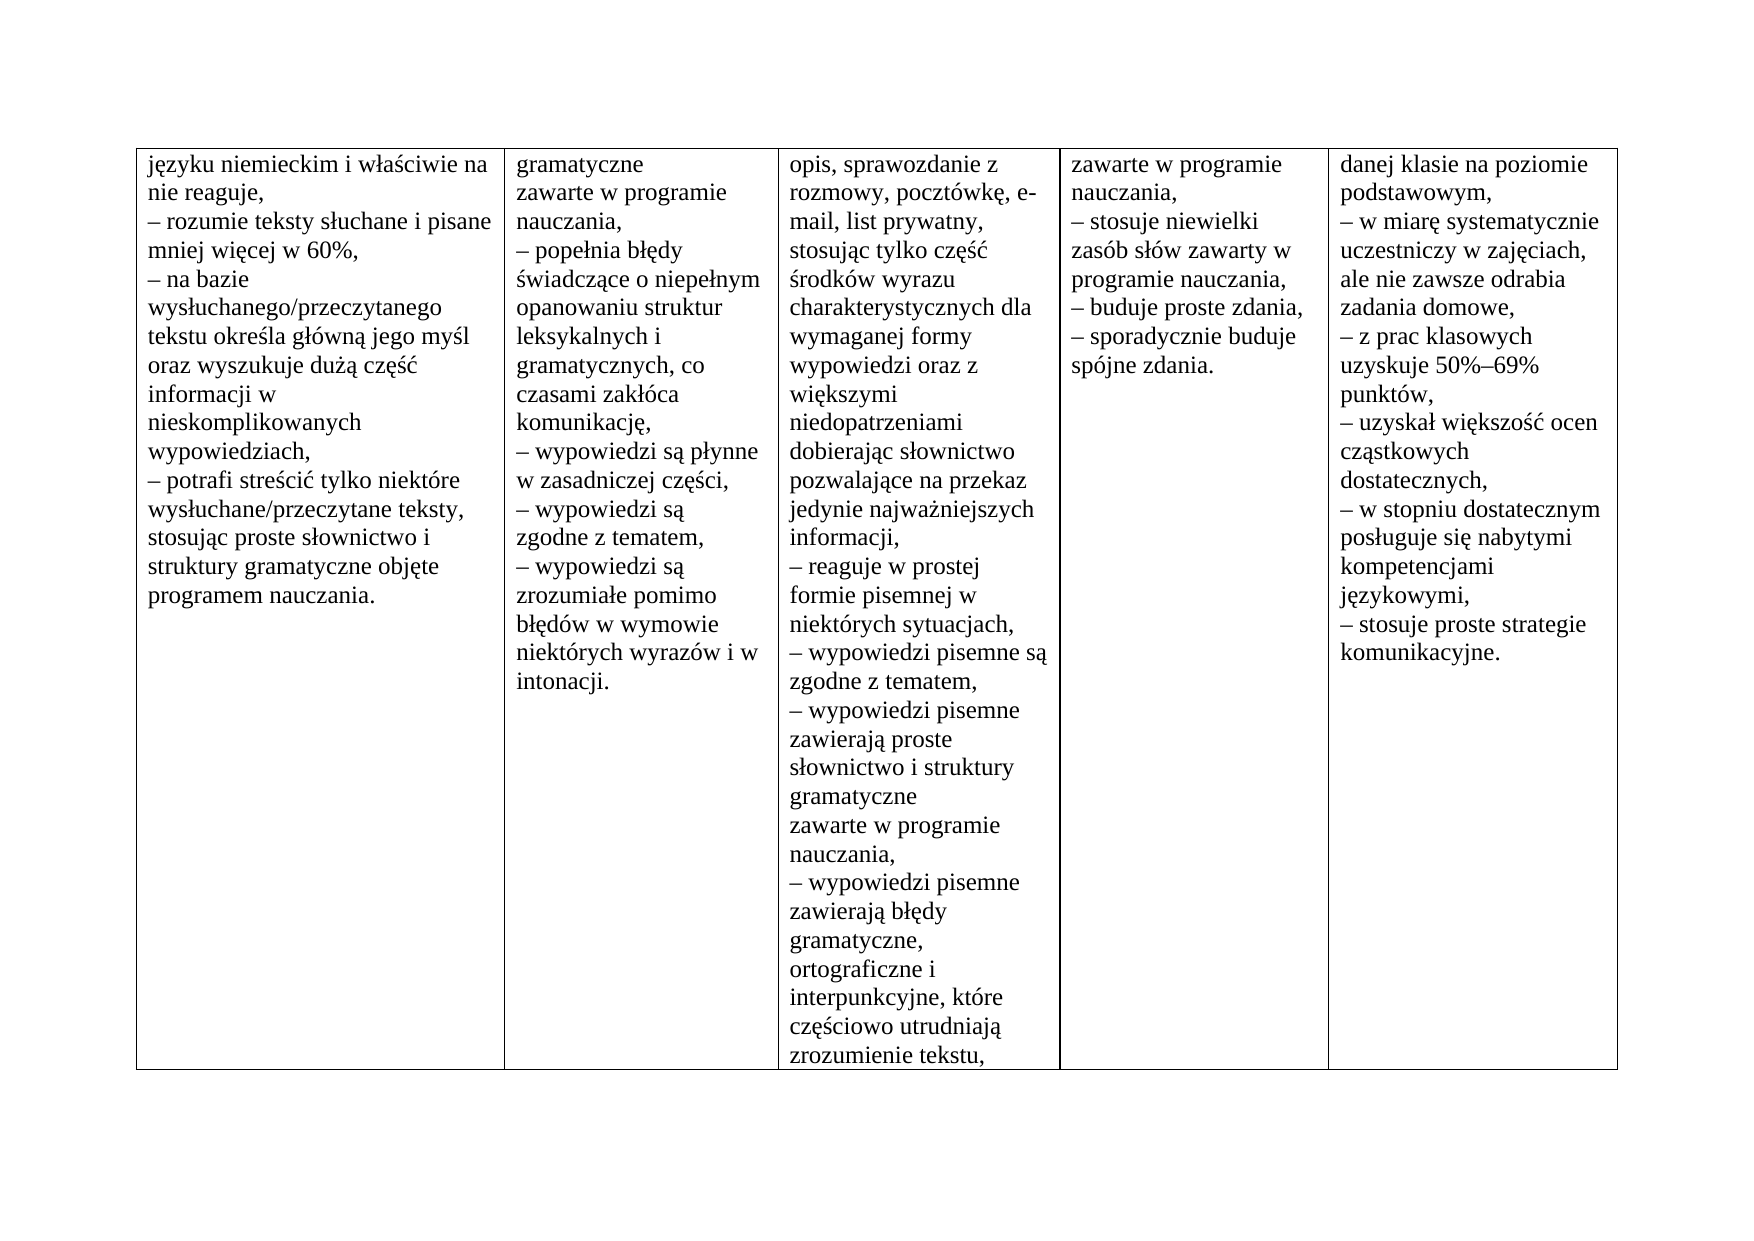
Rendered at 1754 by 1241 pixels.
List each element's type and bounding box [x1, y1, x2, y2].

table_cell [505, 149, 778, 1069]
table_cell [1061, 149, 1328, 1069]
table_cell [137, 149, 504, 1069]
table_cell [779, 149, 1059, 1069]
table_cell [1329, 149, 1617, 1069]
